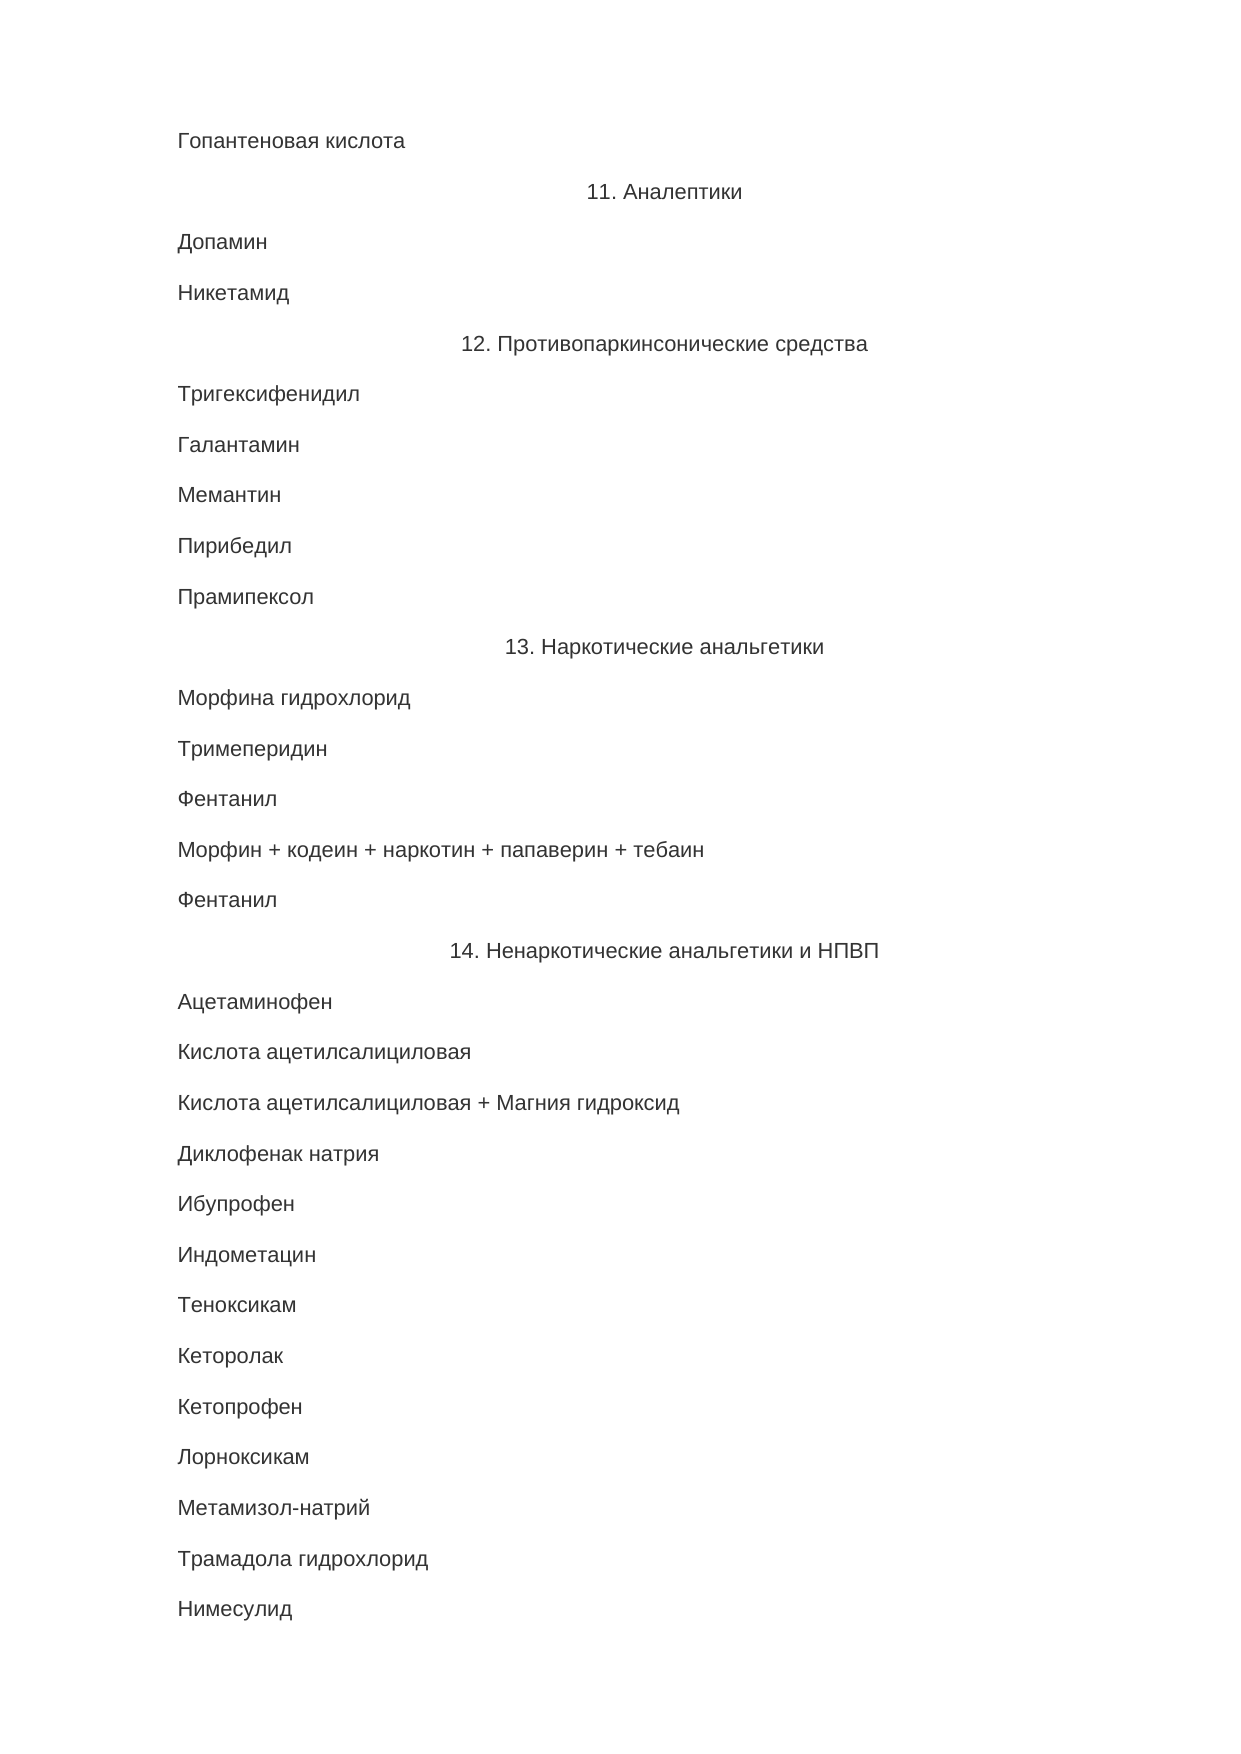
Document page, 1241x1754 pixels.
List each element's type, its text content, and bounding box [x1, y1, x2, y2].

text Кислота ацетилсалициловая [177, 1029, 1152, 1064]
text Кеторолак [177, 1333, 1152, 1368]
text Нимесулид [177, 1586, 1152, 1621]
text Фентанил [177, 776, 1152, 811]
text Прамипексол [177, 574, 1152, 609]
text Галантамин [177, 422, 1152, 457]
text Лорноксикам [177, 1434, 1152, 1469]
text Ацетаминофен [177, 979, 1152, 1014]
text 11. Аналептики [177, 169, 1152, 204]
text Индометацин [177, 1232, 1152, 1267]
text Гопантеновая кислота [177, 118, 1152, 153]
text Трамадола гидрохлорид [177, 1536, 1152, 1571]
text 13. Наркотические анальгетики [177, 624, 1152, 659]
text Тригексифенидил [177, 371, 1152, 406]
text Метамизол-натрий [177, 1485, 1152, 1520]
text Диклофенак натрия [177, 1131, 1152, 1166]
text Ибупрофен [177, 1181, 1152, 1216]
text Фентанил [177, 877, 1152, 912]
text Кислота ацетилсалициловая + Магния гидроксид [177, 1080, 1152, 1115]
text Морфин + кодеин + наркотин + папаверин + тебаин [177, 827, 1152, 862]
text Допамин [177, 219, 1152, 254]
text Тримеперидин [177, 726, 1152, 761]
text Кетопрофен [177, 1384, 1152, 1419]
text Морфина гидрохлорид [177, 675, 1152, 710]
text 14. Ненаркотические анальгетики и НПВП [177, 928, 1152, 963]
text Мемантин [177, 472, 1152, 507]
text Пирибедил [177, 523, 1152, 558]
text 12. Противопаркинсонические средства [177, 321, 1152, 356]
text Теноксикам [177, 1282, 1152, 1317]
text Никетамид [177, 270, 1152, 305]
